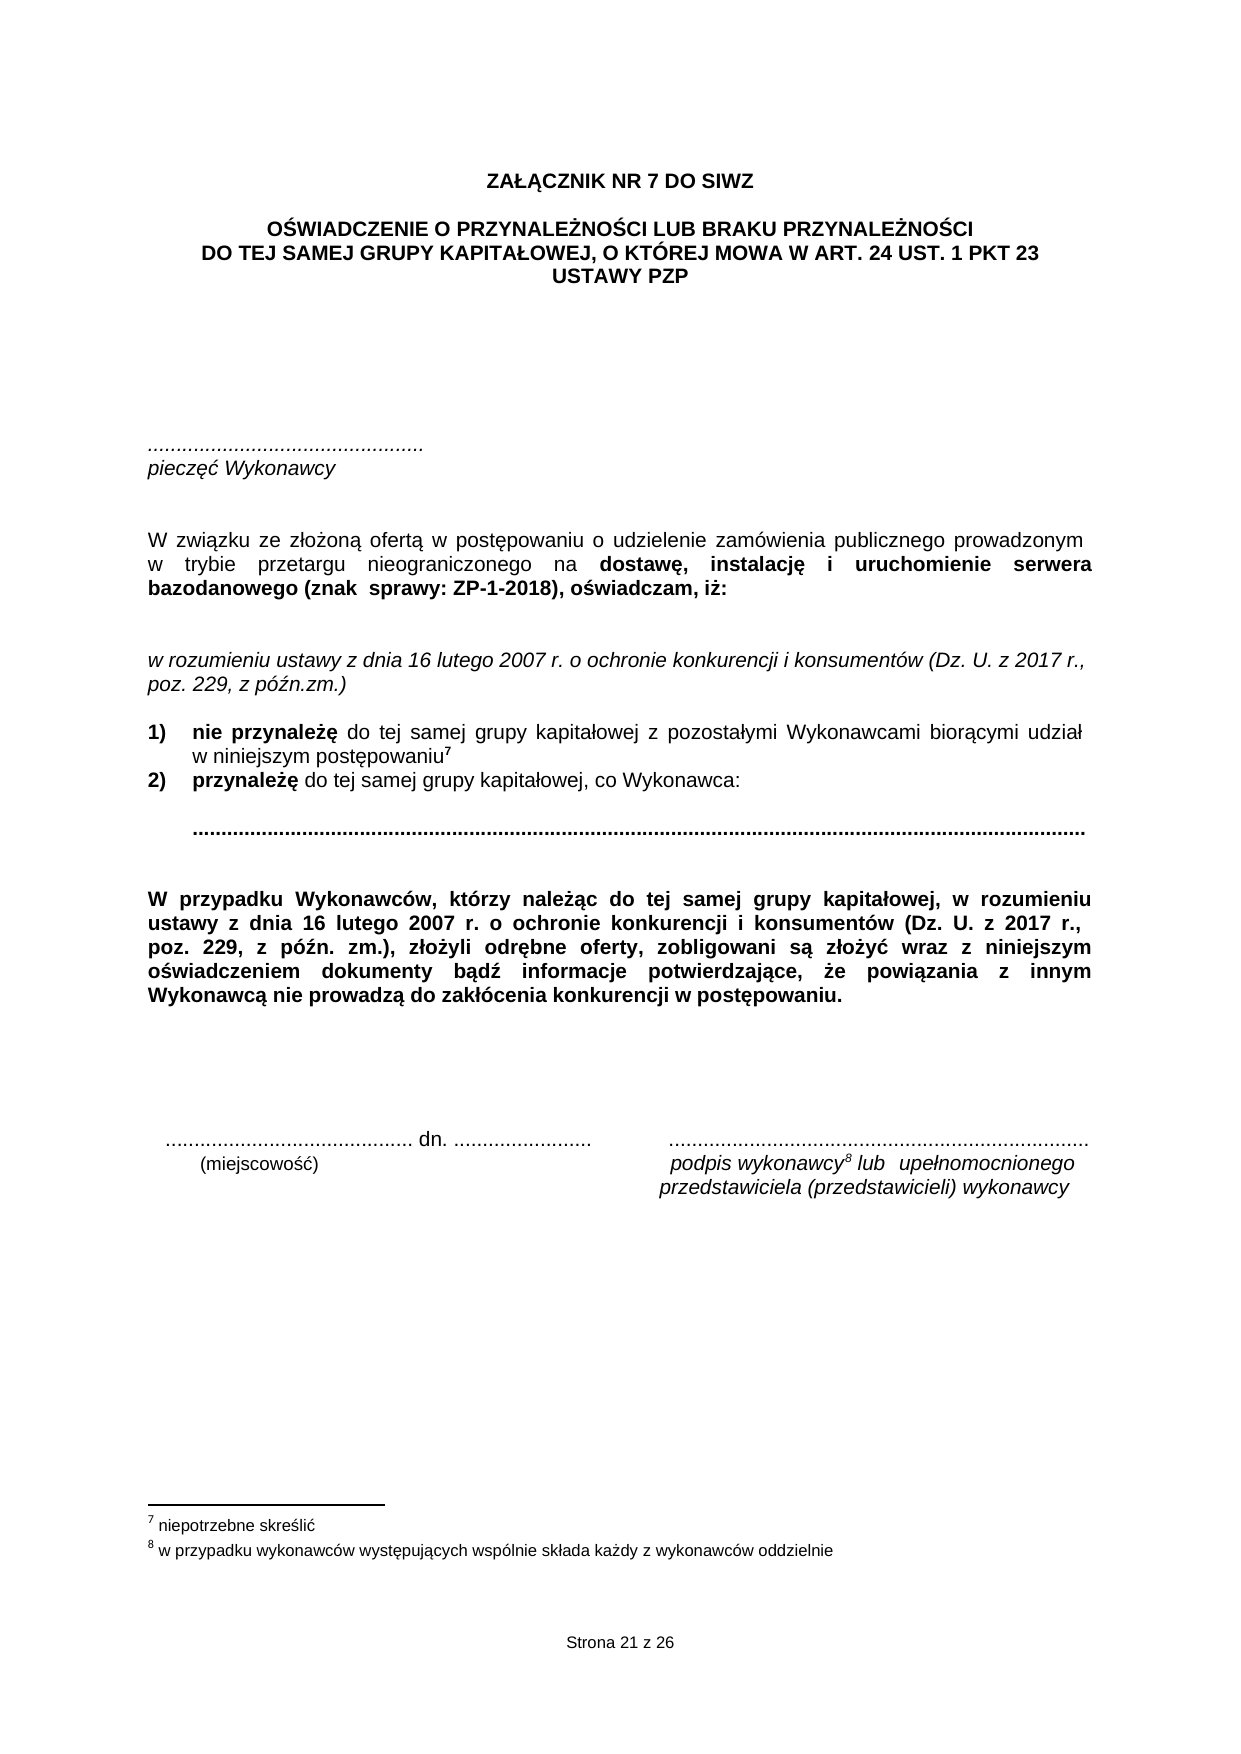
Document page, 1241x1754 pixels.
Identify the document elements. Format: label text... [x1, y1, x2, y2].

list przynależę do tej samej grupy kapitałowej, co Wykonawca: [148, 767, 1093, 791]
text DO TEJ SAMEJ GRUPY KAPITAŁOWEJ, O KTÓREJ MOWA W ART. 24 UST. 1 PKT 23 [148, 240, 1093, 264]
text USTAWY PZP [148, 264, 1093, 288]
text przedstawiciela (przedstawicieli) wykonawcy [590, 1175, 1093, 1199]
list nie przynależę do tej samej grupy kapitałowej z pozostałymi Wykonawcami biorącymi udział w niniejszym postępowaniu [148, 719, 1093, 767]
text OŚWIADCZENIE O PRZYNALEŻNOŚCI LUB BRAKU PRZYNALEŻNOŚCI [148, 216, 1093, 240]
text ........................................... dn. ........................ ......................................................................... [148, 1127, 1093, 1151]
text w rozumieniu ustawy z dnia 16 lutego 2007 r. o ochronie konkurencji i konsumentów (Dz. U. z 2017 r., poz. 229, z późn.zm.) [148, 648, 1093, 696]
text W związku ze złożoną ofertą w postępowaniu o udzielenie zamówienia publicznego prowadzonym w trybie przetargu nieograniczonego na dostawę, instalację i uruchomienie serwera bazodanowego (znak sprawy: ZP-1-2018), oświadczam, iż: [148, 528, 1093, 600]
text ZAŁĄCZNIK NR 7 DO SIWZ [148, 168, 1093, 192]
text W przypadku Wykonawców, którzy należąc do tej samej grupy kapitałowej, w rozumieniu ustawy z dnia 16 lutego 2007 r. o ochronie konkurencji i konsumentów (Dz. U. z 2017 r., poz. 229, z późn. zm.), złożyli odrębne oferty, zobligowani są złożyć wraz z niniejszym oświadczeniem dokumenty bądź informacje potwierdzające, że powiązania z innym Wykonawcą nie prowadzą do zakłócenia konkurencji w postępowaniu. [148, 887, 1093, 1007]
text (miejscowość) podpis wykonawcy lub upełnomocnionego [148, 1151, 1093, 1175]
text ........................................................................................................................................................... [192, 815, 1093, 839]
text ................................................ [148, 432, 1093, 456]
text pieczęć Wykonawcy [148, 456, 1093, 480]
